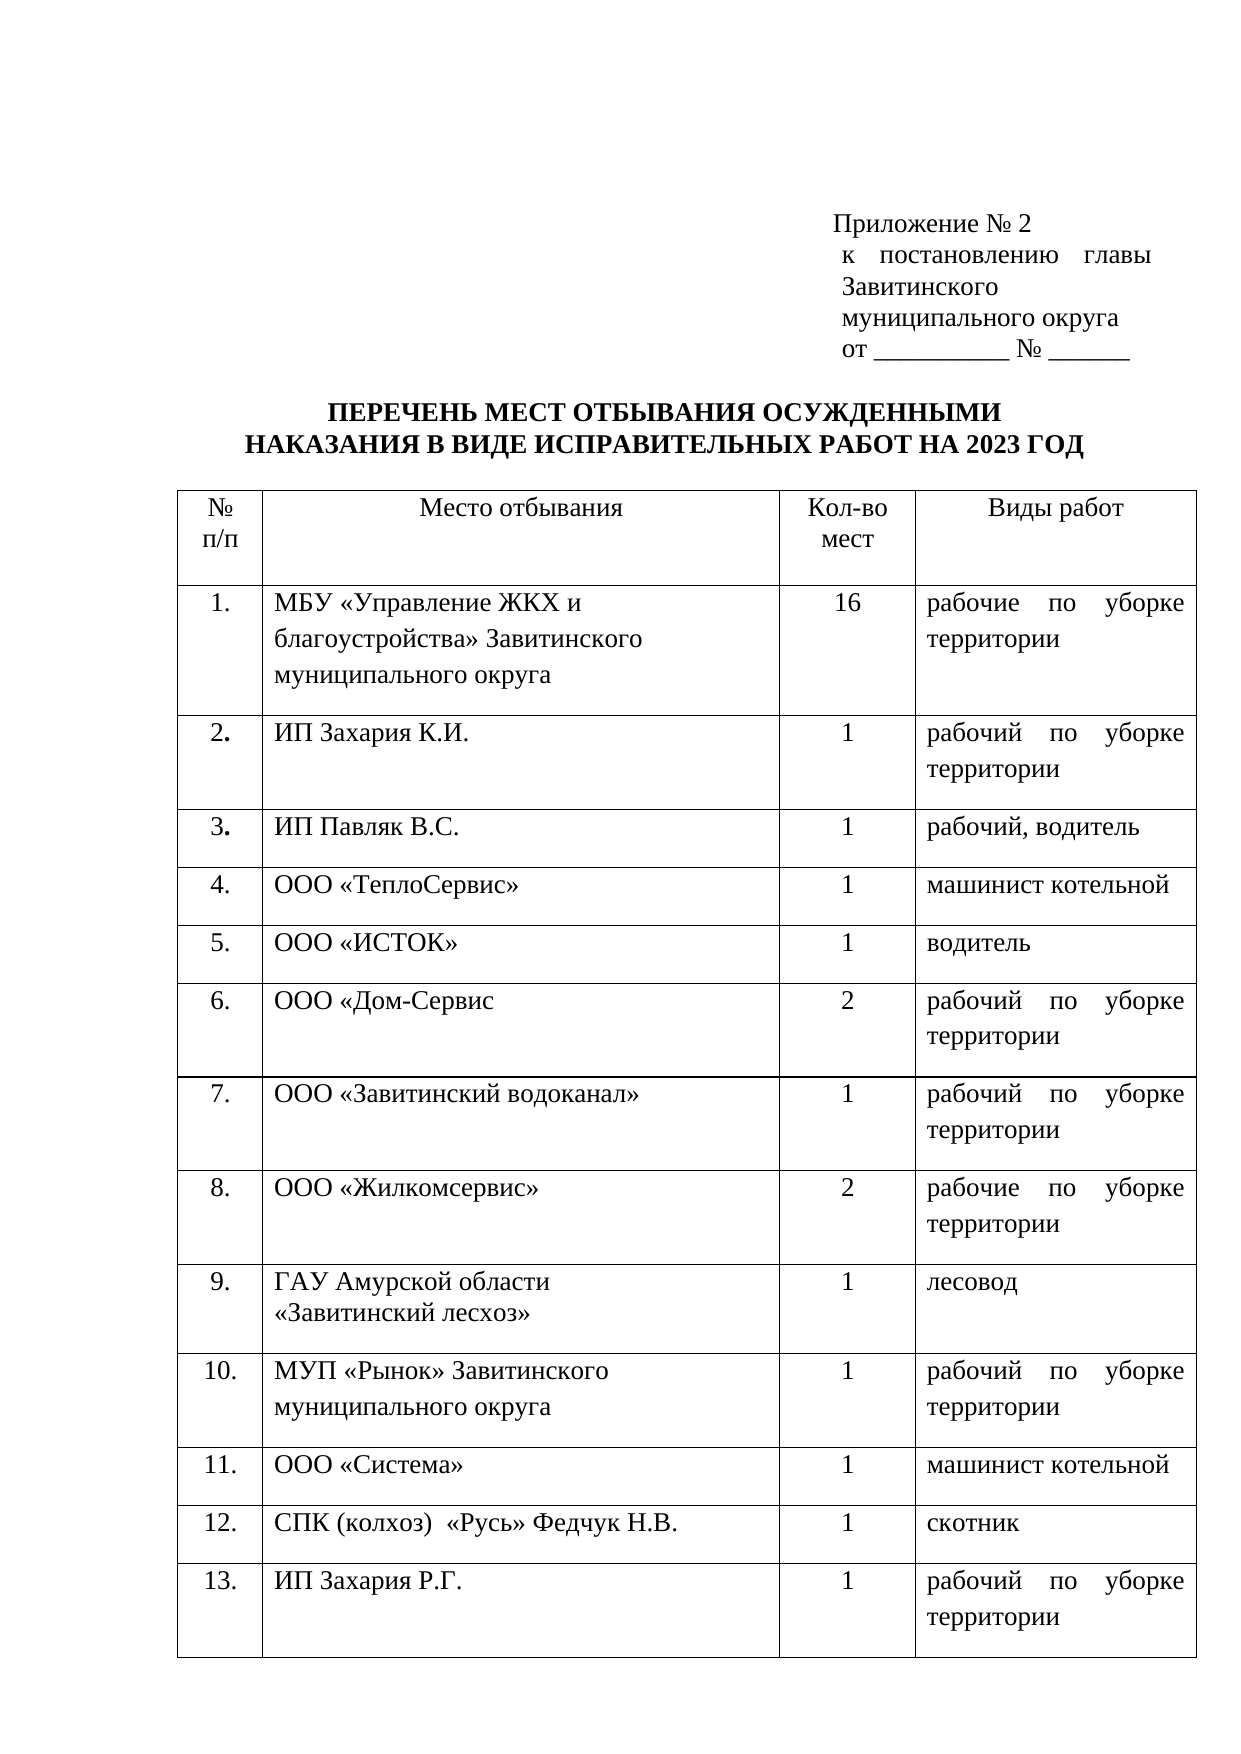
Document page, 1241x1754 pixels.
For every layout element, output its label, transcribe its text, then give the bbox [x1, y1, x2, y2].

table_header Место отбывания [263, 491, 779, 585]
table_cell ООО «Дом-Сервис [263, 984, 779, 1076]
table_header № п/п [178, 491, 262, 585]
table_cell 9. [178, 1265, 262, 1353]
table_cell ИП Захария К.И. [263, 716, 779, 809]
table_cell 8. [178, 1171, 262, 1264]
table_cell рабочий по уборке территории [916, 1078, 1196, 1170]
text Приложение № 2 [177, 207, 1152, 238]
table_cell рабочие по уборке территории [916, 1171, 1196, 1264]
table_cell 2 [780, 984, 915, 1076]
table_cell 16 [780, 586, 915, 715]
table_cell ООО «Жилкомсервис» [263, 1171, 779, 1264]
table_header Виды работ [916, 491, 1196, 585]
table_cell 1. [178, 586, 262, 715]
table_cell 10. [178, 1354, 262, 1447]
table_cell машинист котельной [916, 1448, 1196, 1505]
text ПЕРЕЧЕНЬ МЕСТ ОТБЫВАНИЯ ОСУЖДЕННЫМИ [177, 397, 1152, 428]
table_cell 2. [178, 716, 262, 809]
table_cell ООО «Завитинский водоканал» [263, 1078, 779, 1170]
table_cell 12. [178, 1506, 262, 1563]
table_cell рабочий по уборке территории [916, 716, 1196, 809]
text от __________ № ______ [842, 332, 1152, 363]
table_cell рабочий по уборке территории [916, 984, 1196, 1076]
table_cell 3. [178, 810, 262, 867]
table_cell СПК (колхоз) «Русь» Федчук Н.В. [263, 1506, 779, 1563]
table_cell МБУ «Управление ЖКХ и благоустройства» Завитинского муниципального округа [263, 586, 779, 715]
table_cell скотник [916, 1506, 1196, 1563]
table_cell 11. [178, 1448, 262, 1505]
table_cell 7. [178, 1078, 262, 1170]
table_cell ГАУ Амурской области «Завитинский лесхоз» [263, 1265, 779, 1353]
table_cell 1 [780, 868, 915, 925]
table_cell рабочий, водитель [916, 810, 1196, 867]
text НАКАЗАНИЯ В ВИДЕ ИСПРАВИТЕЛЬНЫХ РАБОТ НА 2023 ГОД [177, 428, 1152, 459]
table_cell рабочий по уборке территории [916, 1354, 1196, 1447]
table_cell водитель [916, 926, 1196, 983]
table_cell ИП Павляк В.С. [263, 810, 779, 867]
table_cell 4. [178, 868, 262, 925]
table_cell ООО «ИСТОК» [263, 926, 779, 983]
table_cell 1 [780, 810, 915, 867]
table_cell 1 [780, 926, 915, 983]
table_cell ООО «Система» [263, 1448, 779, 1505]
table_cell ИП Захария Р.Г. [263, 1564, 779, 1657]
table_cell машинист котельной [916, 868, 1196, 925]
table_cell 1 [780, 1078, 915, 1170]
table_cell 1 [780, 1506, 915, 1563]
table_cell МУП «Рынок» Завитинского муниципального округа [263, 1354, 779, 1447]
table_cell 6. [178, 984, 262, 1076]
table_cell 1 [780, 1354, 915, 1447]
table_cell 5. [178, 926, 262, 983]
table_cell 2 [780, 1171, 915, 1264]
text к постановлению главы Завитинского муниципального округа [842, 238, 1152, 332]
table_cell 1 [780, 716, 915, 809]
table_cell рабочие по уборке территории [916, 586, 1196, 715]
table_cell 1 [780, 1265, 915, 1353]
table_header Кол-во мест [780, 491, 915, 585]
table_cell 1 [780, 1564, 915, 1657]
table_cell ООО «ТеплоСервис» [263, 868, 779, 925]
table_cell лесовод [916, 1265, 1196, 1353]
table_cell рабочий по уборке территории [916, 1564, 1196, 1657]
table_cell 1 [780, 1448, 915, 1505]
table_cell 13. [178, 1564, 262, 1657]
